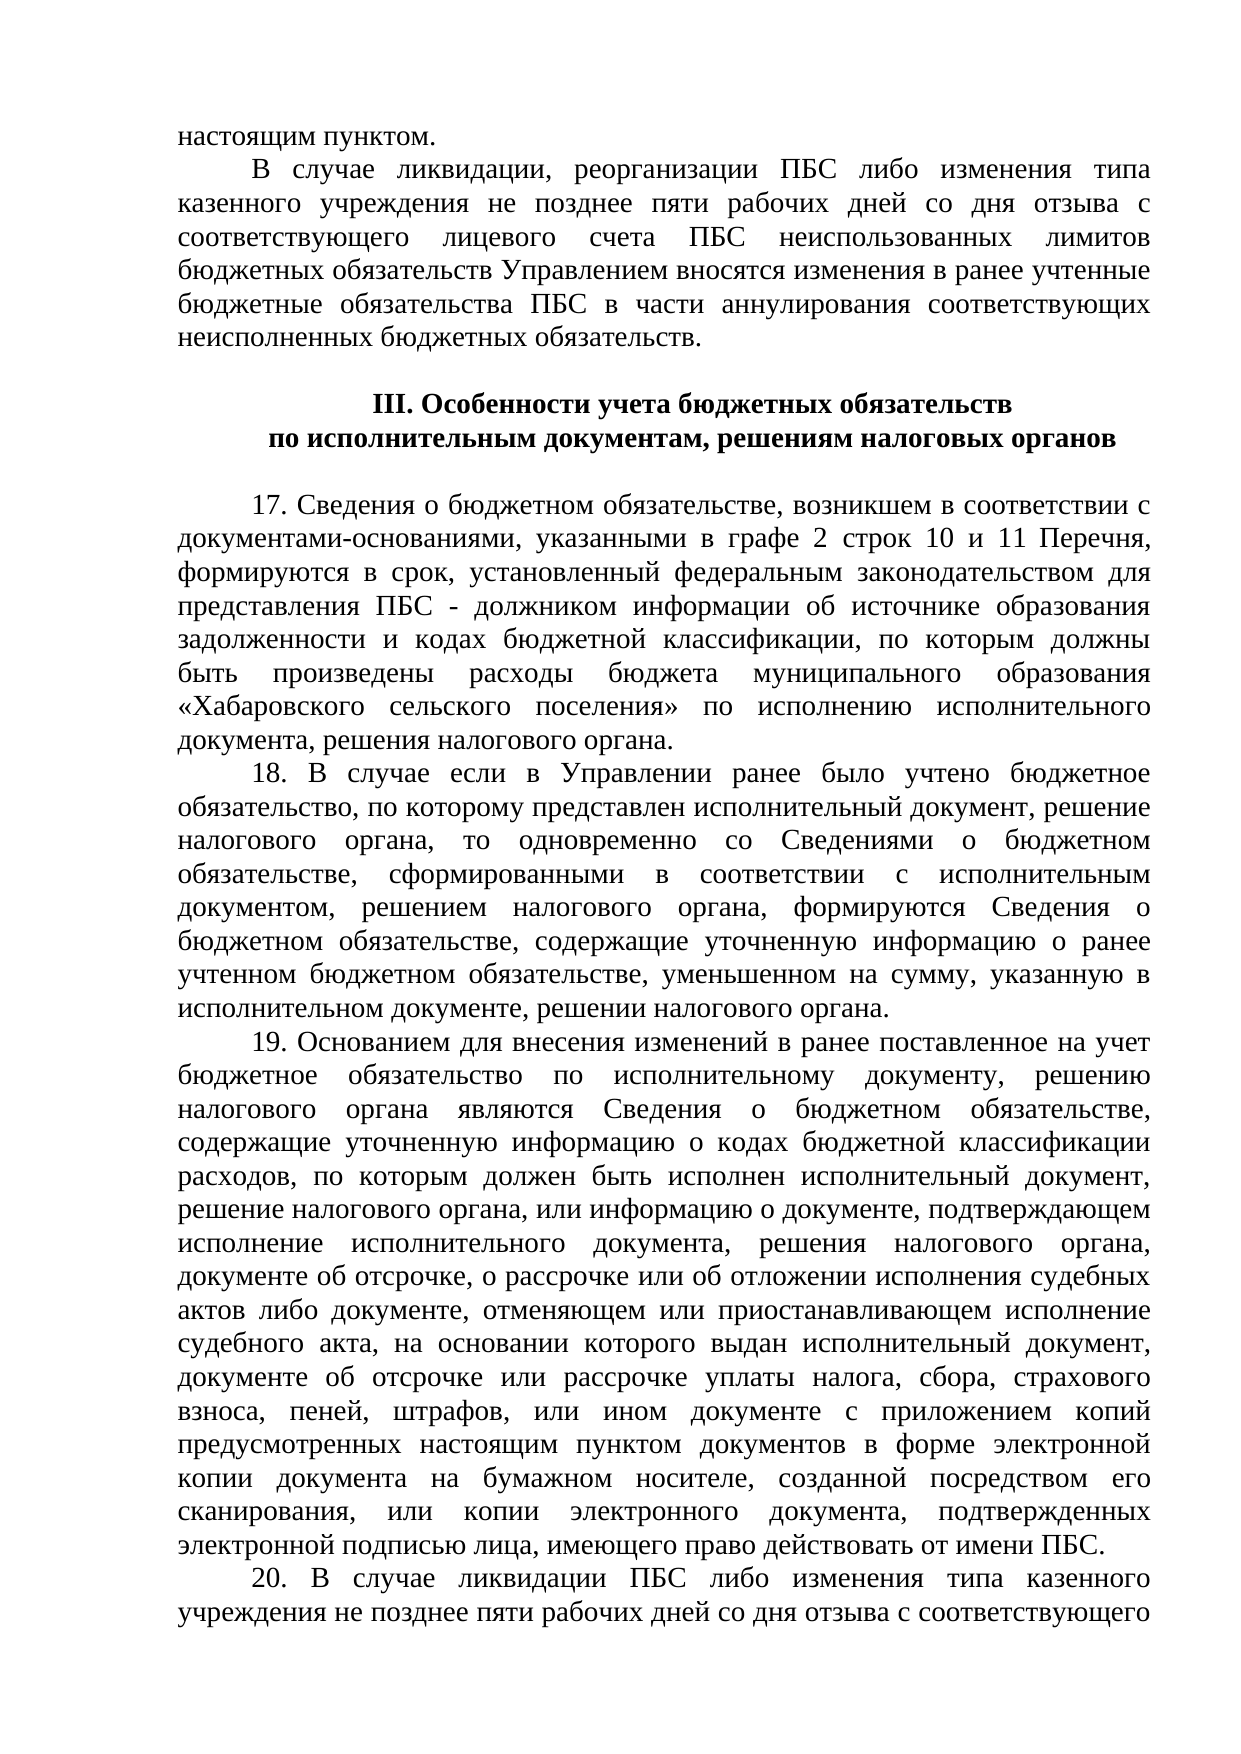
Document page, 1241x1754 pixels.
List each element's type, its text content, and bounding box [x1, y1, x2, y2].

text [177, 1560, 1152, 1627]
text 19. Основанием для внесения изменений в ранее поставленное на учет бюджетное обязательство по исполнительному документу, решению налогового органа являются Сведения о бюджетном обязательстве, содержащие уточненную информацию о кодах бюджетной классификации расходов, по которым должен быть исполнен исполнительный документ, решение налогового органа, или информацию о документе, подтверждающем исполнение исполнительного документа, решения налогового органа, документе об отсрочке, о рассрочке или об отложении исполнения судебных актов либо документе, отменяющем или приостанавливающем исполнение судебного акта, на основании которого выдан исполнительный документ, документе об отсрочке или рассрочке уплаты налога, сбора, страхового взноса, пеней, штрафов, или ином документе с приложением копий предусмотренных настоящим пунктом документов в форме электронной копии документа на бумажном носителе, созданной посредством его сканирования, или копии электронного документа, подтвержденных электронной подписью лица, имеющего право действовать от имени ПБС. [177, 1024, 1152, 1560]
text по исполнительным документам, решениям налоговых органов [177, 420, 1152, 453]
text 18. В случае если в Управлении ранее было учтено бюджетное обязательство, по которому представлен исполнительный документ, решение налогового органа, то одновременно со Сведениями о бюджетном обязательстве, сформированными в соответствии с исполнительным документом, решением налогового органа, формируются Сведения о бюджетном обязательстве, содержащие уточненную информацию о ранее учтенном бюджетном обязательстве, уменьшенном на сумму, указанную в исполнительном документе, решении налогового органа. [177, 755, 1152, 1024]
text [177, 118, 1152, 152]
text 17. Сведения о бюджетном обязательстве, возникшем в соответствии с документами-основаниями, указанными в графе 2 строк 10 и 11 Перечня, формируются в срок, установленный федеральным законодательством для представления ПБС - должником информации об источнике образования задолженности и кодах бюджетной классификации, по которым должны быть произведены расходы бюджета муниципального образования «Хабаровского сельского поселения» по исполнению исполнительного документа, решения налогового органа. [177, 487, 1152, 755]
text В случае ликвидации, реорганизации ПБС либо изменения типа казенного учреждения не позднее пяти рабочих дней со дня отзыва с соответствующего лицевого счета ПБС неиспользованных лимитов бюджетных обязательств Управлением вносятся изменения в ранее учтенные бюджетные обязательства ПБС в части аннулирования соответствующих неисполненных бюджетных обязательств. [177, 152, 1152, 353]
text III. Особенности учета бюджетных обязательств [177, 386, 1152, 420]
